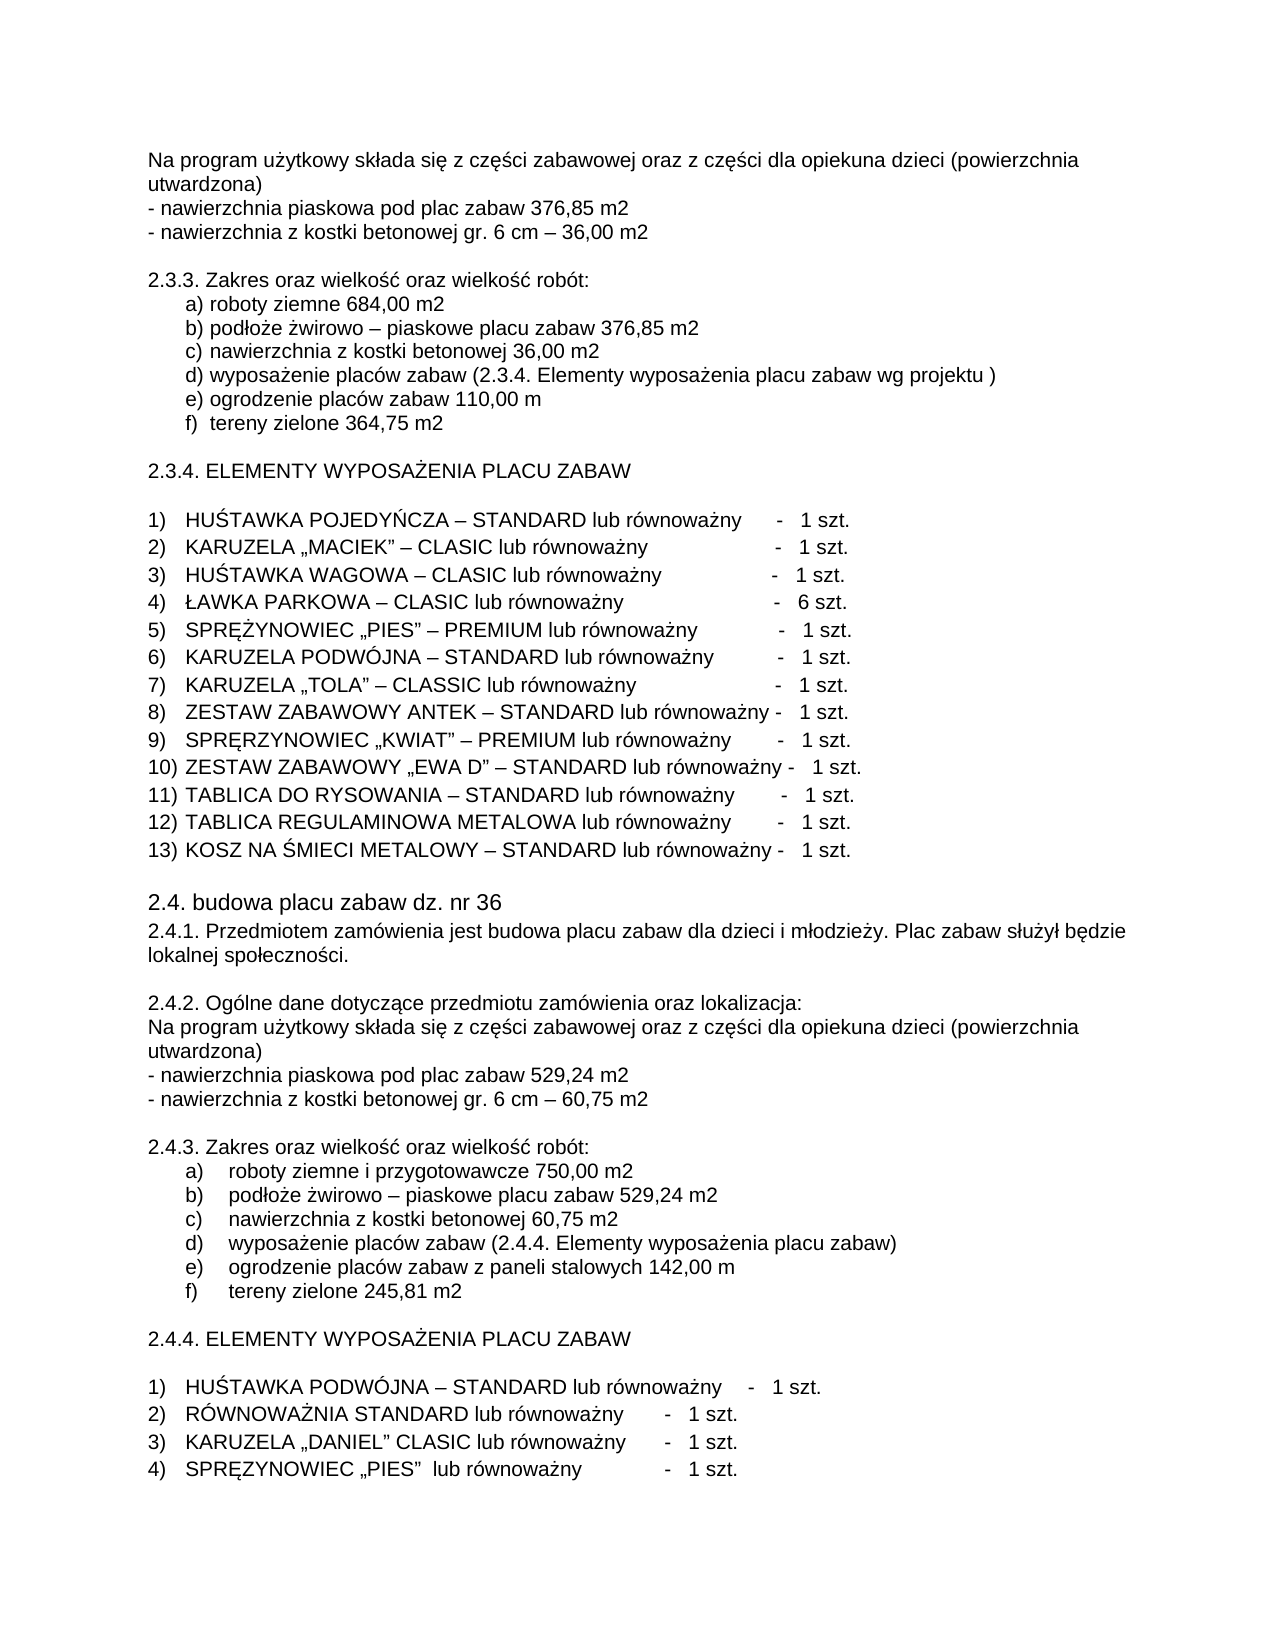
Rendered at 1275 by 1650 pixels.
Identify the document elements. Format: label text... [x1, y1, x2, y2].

text - nawierzchnia piaskowa pod plac zabaw 376,85 m2 [148, 196, 1127, 219]
list HUŚTAWKA PODWÓJNA – STANDARD lub równoważny - 1 szt. [148, 1375, 1127, 1399]
text Na program użytkowy składa się z części zabawowej oraz z części dla opiekuna dzieci (powierzchnia utwardzona) [148, 148, 1127, 196]
list KOSZ NA ŚMIECI METALOWY – STANDARD lub równoważny - 1 szt. [148, 837, 1127, 861]
list HUŚTAWKA POJEDYŃCZA – STANDARD lub równoważny - 1 szt. [148, 507, 1127, 531]
text 2.3.4. ELEMENTY WYPOSAŻENIA PLACU ZABAW [148, 459, 1127, 483]
list podłoże żwirowo – piaskowe placu zabaw 376,85 m2 [185, 315, 1127, 339]
list TABLICA DO RYSOWANIA – STANDARD lub równoważny - 1 szt. [148, 782, 1127, 806]
list wyposażenie placów zabaw (2.4.4. Elementy wyposażenia placu zabaw) [185, 1231, 1127, 1254]
list tereny zielone 245,81 m2 [185, 1278, 1127, 1302]
text 2.4.1. Przedmiotem zamówienia jest budowa placu zabaw dla dzieci i młodzieży. Plac zabaw służył będzie lokalnej społeczności. [148, 919, 1127, 967]
list SPRĘŻYNOWIEC „PIES” – PREMIUM lub równoważny - 1 szt. [148, 617, 1127, 641]
list wyposażenie placów zabaw (2.3.4. Elementy wyposażenia placu zabaw wg projektu ) [185, 363, 1127, 387]
list SPRĘRZYNOWIEC „KWIAT” – PREMIUM lub równoważny - 1 szt. [148, 727, 1127, 751]
text 2.3.3. Zakres oraz wielkość oraz wielkość robót: [148, 243, 1127, 291]
list nawierzchnia z kostki betonowej 60,75 m2 [185, 1207, 1127, 1231]
text - nawierzchnia z kostki betonowej gr. 6 cm – 60,75 m2 [148, 1087, 1127, 1111]
list roboty ziemne 684,00 m2 [185, 291, 1127, 315]
list HUŚTAWKA WAGOWA – CLASIC lub równoważny - 1 szt. [148, 562, 1127, 586]
list TABLICA REGULAMINOWA METALOWA lub równoważny - 1 szt. [148, 810, 1127, 834]
list KARUZELA „MACIEK” – CLASIC lub równoważny - 1 szt. [148, 535, 1127, 559]
list KARUZELA „TOLA” – CLASSIC lub równoważny - 1 szt. [148, 672, 1127, 696]
list ZESTAW ZABAWOWY ANTEK – STANDARD lub równoważny - 1 szt. [148, 700, 1127, 724]
list ogrodzenie placów zabaw z paneli stalowych 142,00 m [185, 1254, 1127, 1278]
text 2.4.3. Zakres oraz wielkość oraz wielkość robót: [148, 1111, 1127, 1159]
list ŁAWKA PARKOWA – CLASIC lub równoważny - 6 szt. [148, 590, 1127, 614]
list RÓWNOWAŻNIA STANDARD lub równoważny - 1 szt. [148, 1402, 1127, 1426]
text - nawierzchnia piaskowa pod plac zabaw 529,24 m2 [148, 1063, 1127, 1087]
list roboty ziemne i przygotowawcze 750,00 m2 [185, 1159, 1127, 1183]
list tereny zielone 364,75 m2 [185, 411, 1127, 435]
list ogrodzenie placów zabaw 110,00 m [185, 387, 1127, 411]
text Na program użytkowy składa się z części zabawowej oraz z części dla opiekuna dzieci (powierzchnia utwardzona) [148, 1015, 1127, 1063]
text - nawierzchnia z kostki betonowej gr. 6 cm – 36,00 m2 [148, 219, 1127, 243]
list nawierzchnia z kostki betonowej 36,00 m2 [185, 339, 1127, 363]
list KARUZELA PODWÓJNA – STANDARD lub równoważny - 1 szt. [148, 645, 1127, 669]
list KARUZELA „DANIEL” CLASIC lub równoważny - 1 szt. [148, 1430, 1127, 1454]
list podłoże żwirowo – piaskowe placu zabaw 529,24 m2 [185, 1183, 1127, 1207]
text 2.4.4. ELEMENTY WYPOSAŻENIA PLACU ZABAW [148, 1326, 1127, 1350]
text 2.4.2. Ogólne dane dotyczące przedmiotu zamówienia oraz lokalizacja: [148, 991, 1127, 1015]
list SPRĘZYNOWIEC „PIES” lub równoważny - 1 szt. [148, 1457, 1127, 1481]
list ZESTAW ZABAWOWY „EWA D” – STANDARD lub równoważny - 1 szt. [148, 755, 1127, 779]
text 2.4. budowa placu zabaw dz. nr 36 [148, 889, 1127, 915]
